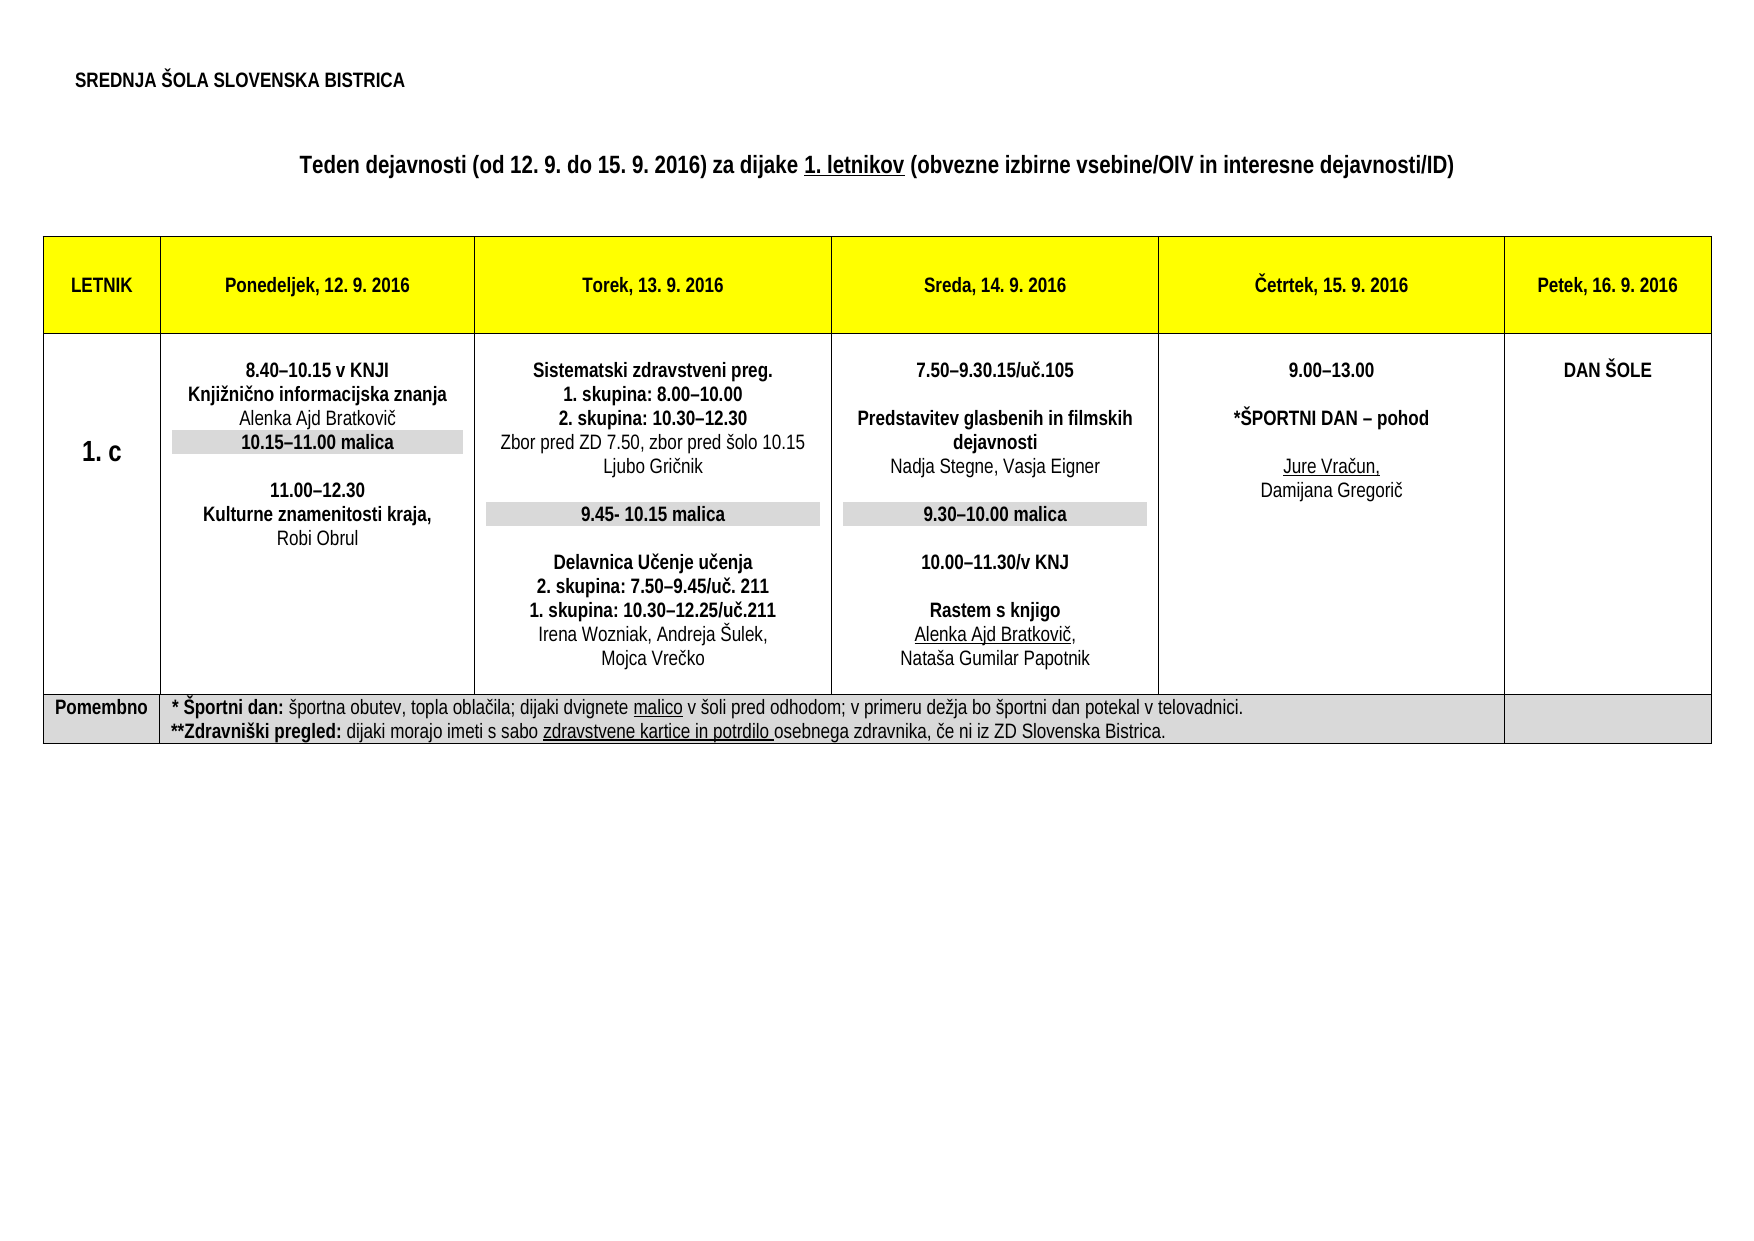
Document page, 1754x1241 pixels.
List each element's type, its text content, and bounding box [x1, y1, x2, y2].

table_header Ponedeljek, 12. 9. 2016 [161, 237, 474, 333]
table_cell 9.00–13.00 *ŠPORTNI DAN – pohod Jure Vračun, Damijana Gregorič [1159, 334, 1504, 694]
table_header LETNIK [44, 237, 160, 333]
table_cell Sistematski zdravstveni preg. 1. skupina: 8.00–10.00 2. skupina: 10.30–12.30 Zbor pred ZD 7.50, zbor pred šolo 10.15 Ljubo Gričnik 9.45- 10.15 malica Delavnica Učenje učenja 2. skupina: 7.50–9.45/uč. 211 1. skupina: 10.30–12.25/uč.211 Irena Wozniak, Andreja Šulek, Mojca Vrečko [475, 334, 831, 694]
table_header Četrtek, 15. 9. 2016 [1159, 237, 1504, 333]
table_cell * Športni dan: športna obutev, topla oblačila; dijaki dvignete malico v šoli pred odhodom; v primeru dežja bo športni dan potekal v telovadnici. **Zdravniški pregled: dijaki morajo imeti s sabo zdravstvene kartice in potrdilo osebnega zdravnika, če ni iz ZD Slovenska Bistrica. [160, 695, 1504, 743]
table_cell Pomembno [44, 695, 159, 743]
table_header Torek, 13. 9. 2016 [475, 237, 831, 333]
text Teden dejavnosti (od 12. 9. do 15. 9. 2016) za dijake 1. letnikov (obvezne izbirne vsebine/OIV in interesne dejavnosti/ID) [75, 149, 1679, 178]
table_cell DAN ŠOLE [1505, 334, 1711, 694]
table_cell 1. c [44, 334, 160, 694]
text SREDNJA ŠOLA SLOVENSKA BISTRICA [19, 68, 1679, 92]
table_cell 7.50–9.30.15/uč.105 Predstavitev glasbenih in filmskih dejavnosti Nadja Stegne, Vasja Eigner 9.30–10.00 malica 10.00–11.30/v KNJ Rastem s knjigo Alenka Ajd Bratkovič, Nataša Gumilar Papotnik [832, 334, 1158, 694]
table_cell 8.40–10.15 v KNJI Knjižnično informacijska znanja Alenka Ajd Bratkovič 10.15–11.00 malica 11.00–12.30 Kulturne znamenitosti kraja, Robi Obrul [161, 334, 474, 694]
table_header Sreda, 14. 9. 2016 [832, 237, 1158, 333]
table_header Petek, 16. 9. 2016 [1505, 237, 1711, 333]
table_cell [1505, 695, 1711, 743]
